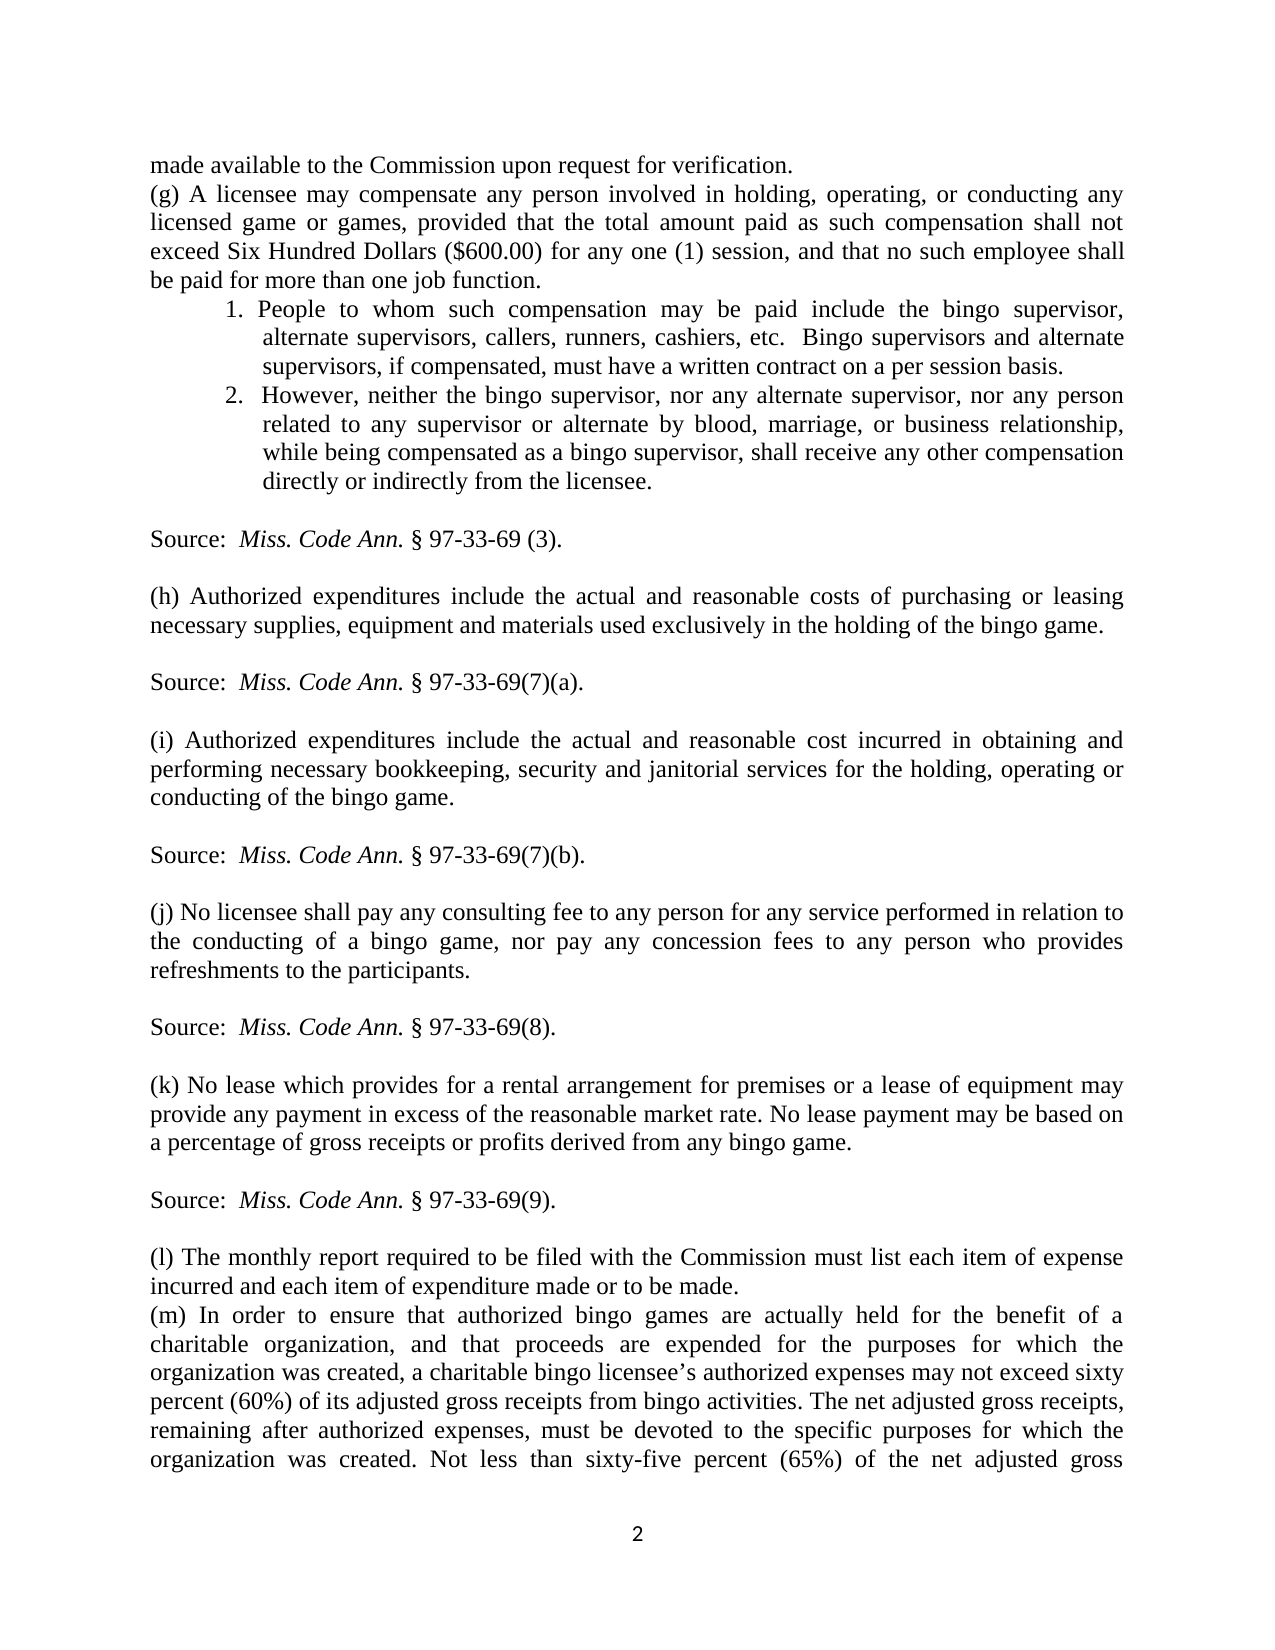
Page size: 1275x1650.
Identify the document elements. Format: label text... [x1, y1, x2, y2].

text (i) Authorized expenditures include the actual and reasonable cost incurred in obtaining and performing necessary bookkeeping, security and janitorial services for the holding, operating or conducting of the bingo game. [150, 725, 1125, 811]
text 1. People to whom such compensation may be paid include the bingo supervisor, alternate supervisors, callers, runners, cashiers, etc. Bingo supervisors and alternate supervisors, if compensated, must have a written contract on a per session basis. [150, 294, 1125, 380]
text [150, 1300, 1125, 1472]
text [150, 150, 1125, 179]
text (g) A licensee may compensate any person involved in holding, operating, or conducting any licensed game or games, provided that the total amount paid as such compensation shall not exceed Six Hundred Dollars ($600.00) for any one (1) session, and that no such employee shall be paid for more than one job function. [150, 179, 1125, 294]
text Source: Miss. Code Ann. § 97-33-69 (3). [150, 524, 1125, 552]
text Source: Miss. Code Ann. § 97-33-69(8). [149, 1012, 1125, 1041]
text (j) No licensee shall pay any consulting fee to any person for any service performed in relation to the conducting of a bingo game, nor pay any concession fees to any person who provides refreshments to the participants. [150, 897, 1125, 984]
text (k) No lease which provides for a rental arrangement for premises or a lease of equipment may provide any payment in excess of the reasonable market rate. No lease payment may be based on a percentage of gross receipts or profits derived from any bingo game. [150, 1070, 1125, 1156]
text Source: Miss. Code Ann. § 97-33-69(7)(b). [150, 840, 1125, 869]
text Source: Miss. Code Ann. § 97-33-69(7)(a). [150, 667, 1125, 696]
text 2. However, neither the bingo supervisor, nor any alternate supervisor, nor any person related to any supervisor or alternate by blood, marriage, or business relationship, while being compensated as a bingo supervisor, shall receive any other compensation directly or indirectly from the licensee. [150, 380, 1125, 495]
text (l) The monthly report required to be filed with the Commission must list each item of expense incurred and each item of expenditure made or to be made. [150, 1242, 1125, 1300]
text Source: Miss. Code Ann. § 97-33-69(9). [149, 1185, 1125, 1214]
text (h) Authorized expenditures include the actual and reasonable costs of purchasing or leasing necessary supplies, equipment and materials used exclusively in the holding of the bingo game. [150, 581, 1125, 639]
